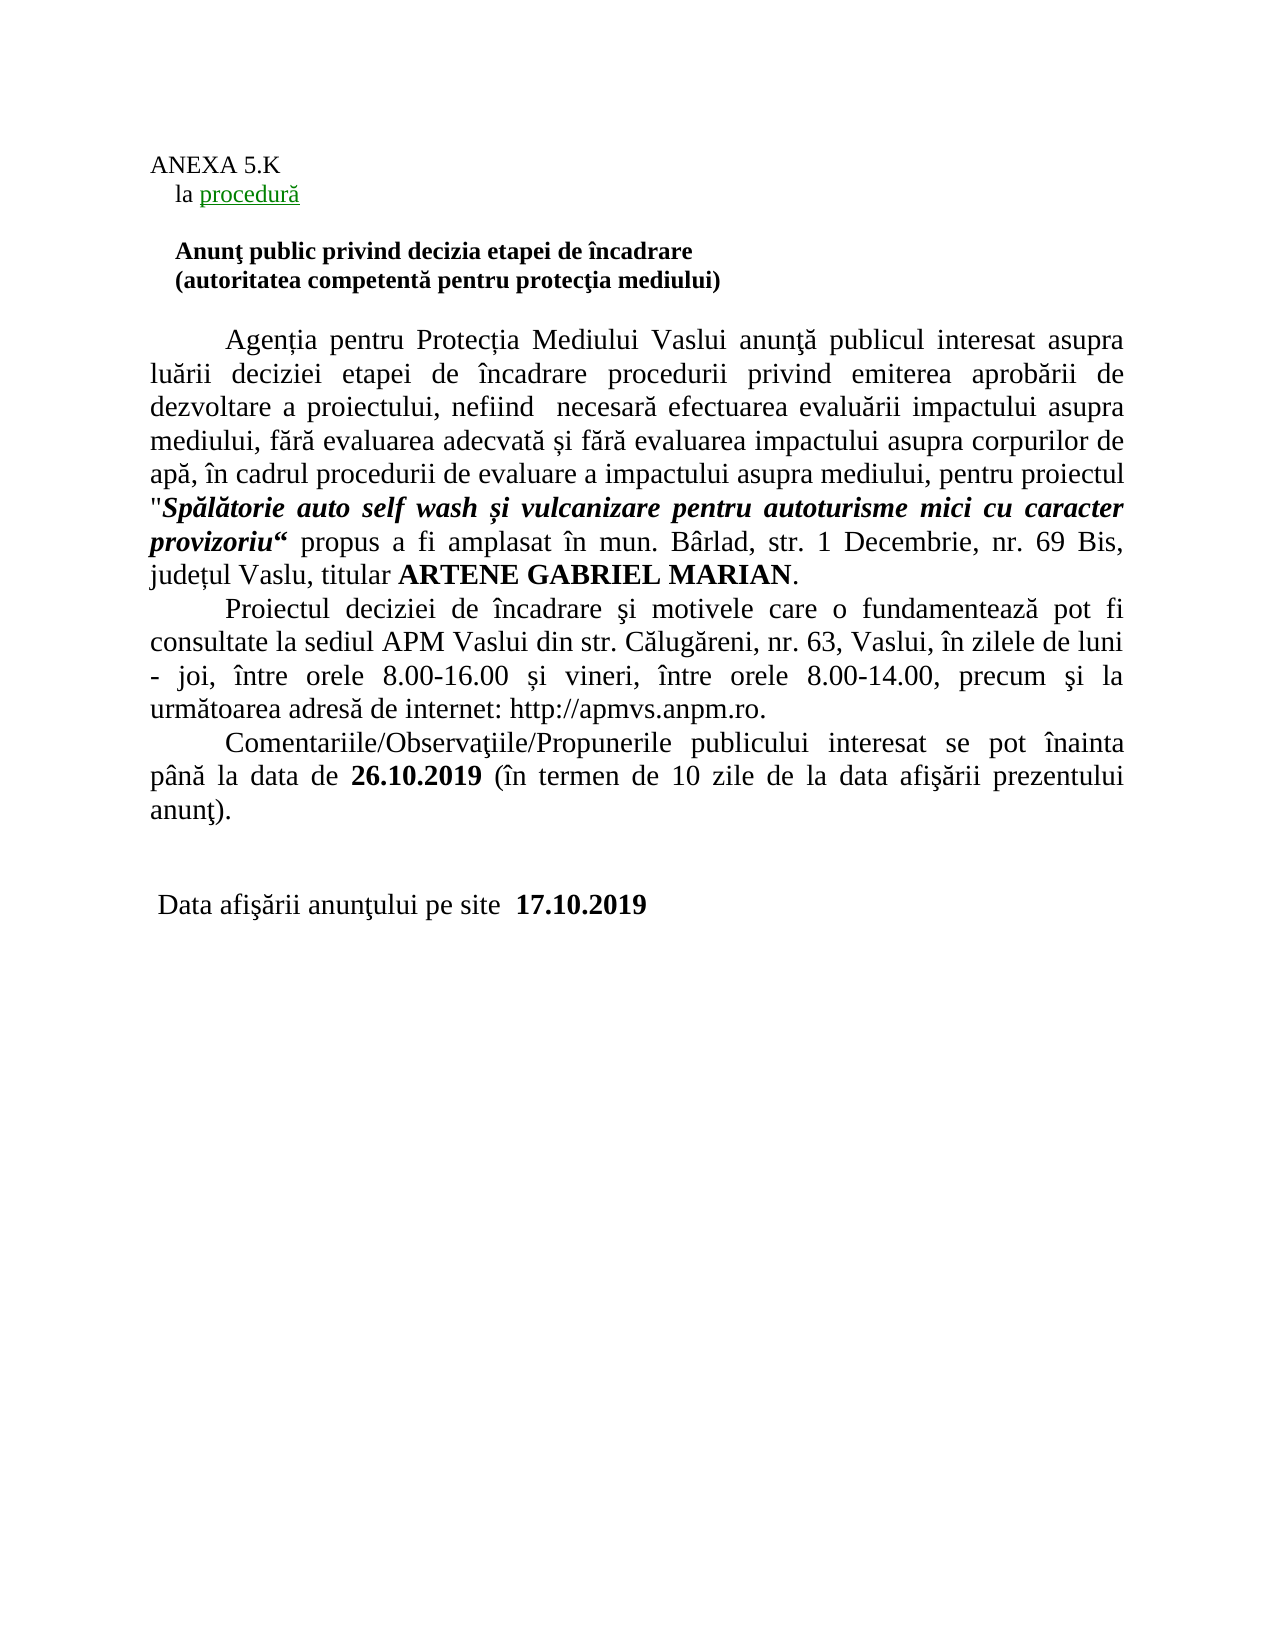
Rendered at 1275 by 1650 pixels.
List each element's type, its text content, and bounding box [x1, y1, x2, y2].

text Data afişării anunţului pe site 17.10.2019 [150, 887, 1125, 921]
text Proiectul deciziei de încadrare şi motivele care o fundamentează pot fi consultate la sediul APM Vaslui din str. Călugăreni, nr. 63, Vaslui, în zilele de luni - joi, între orele 8.00-16.00 și vineri, între orele 8.00-14.00, precum şi la următoarea adresă de internet: http://apmvs.anpm.ro. [150, 591, 1125, 725]
text (autoritatea competentă pentru protecţia mediului) [150, 265, 1125, 294]
text ANEXA 5.K [150, 150, 1125, 179]
text la procedură [150, 179, 1125, 207]
text Comentariile/Observaţiile/Propunerile publicului interesat se pot înainta până la data de 26.10.2019 (în termen de 10 zile de la data afişării prezentului anunţ). [150, 725, 1125, 826]
text Anunţ public privind decizia etapei de încadrare [150, 236, 1125, 265]
text Agenția pentru Protecția Mediului Vaslui anunţă publicul interesat asupra luării deciziei etapei de încadrare procedurii privind emiterea aprobării de dezvoltare a proiectului, nefiind necesară efectuarea evaluării impactului asupra mediului, fără evaluarea adecvată și fără evaluarea impactului asupra corpurilor de apă, în cadrul procedurii de evaluare a impactului asupra mediului, pentru proiectul "Spălătorie auto self wash și vulcanizare pentru autoturisme mici cu caracter provizoriu“ propus a fi amplasat în mun. Bârlad, str. 1 Decembrie, nr. 69 Bis, județul Vaslu, titular ARTENE GABRIEL MARIAN. [150, 322, 1125, 591]
